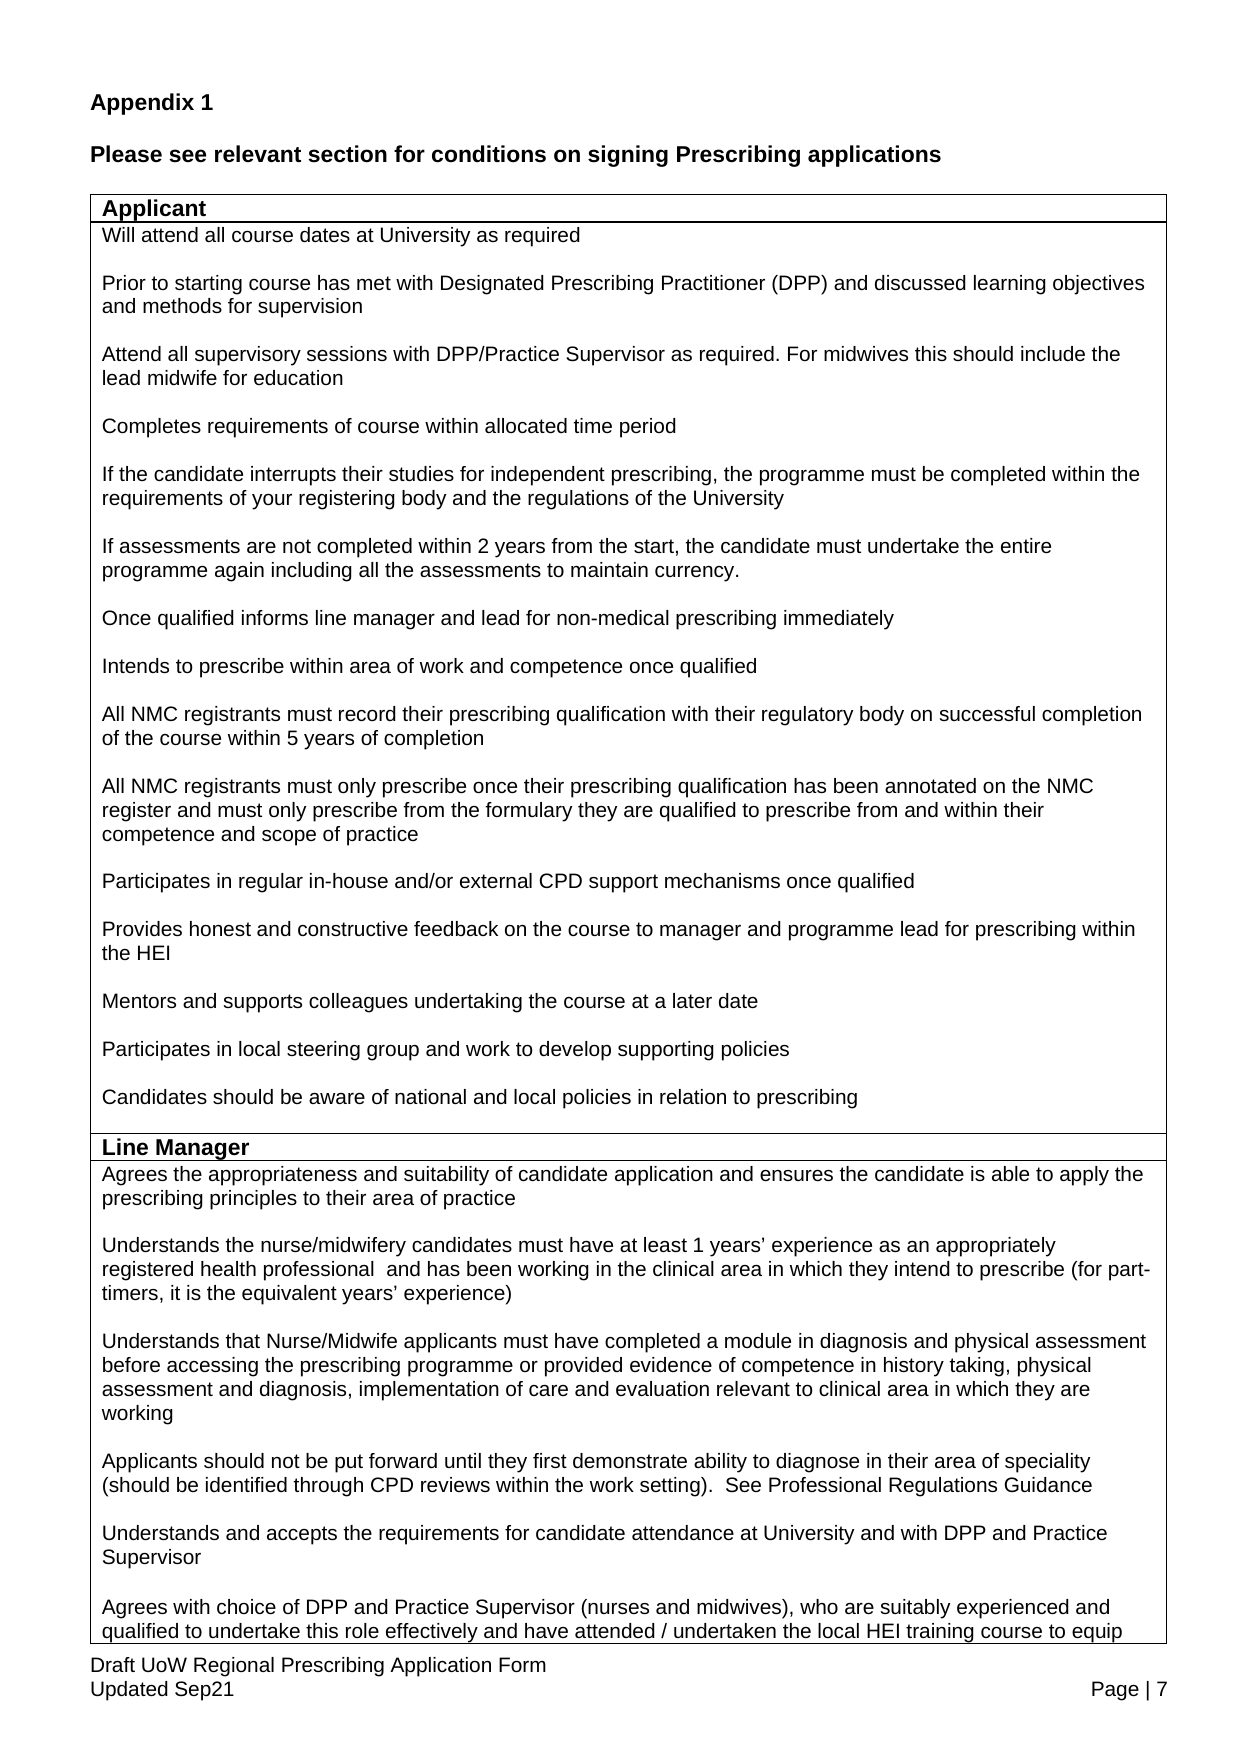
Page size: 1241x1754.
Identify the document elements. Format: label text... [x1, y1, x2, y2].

table_header Applicant [91, 195, 1166, 221]
table_cell Will attend all course dates at University as required Prior to starting course has met with Designated Prescribing Practitioner (DPP) and discussed learning objectives and methods for supervision Attend all supervisory sessions with DPP/Practice Supervisor as required. For midwives this should include the lead midwife for education Completes requirements of course within allocated time period If the candidate interrupts their studies for independent prescribing, the programme must be completed within the requirements of your registering body and the regulations of the University If assessments are not completed within 2 years from the start, the candidate must undertake the entire programme again including all the assessments to maintain currency. Once qualified informs line manager and lead for non-medical prescribing immediately Intends to prescribe within area of work and competence once qualified All NMC registrants must record their prescribing qualification with their regulatory body on successful completion of the course within 5 years of completion All NMC registrants must only prescribe once their prescribing qualification has been annotated on the NMC register and must only prescribe from the formulary they are qualified to prescribe from and within their competence and scope of practice Participates in regular in-house and/or external CPD support mechanisms once qualified Provides honest and constructive feedback on the course to manager and programme lead for prescribing within the HEI Mentors and supports colleagues undertaking the course at a later date Participates in local steering group and work to develop supporting policies Candidates should be aware of national and local policies in relation to prescribing [91, 223, 1166, 1133]
text Appendix 1 [90, 89, 1166, 115]
text Please see relevant section for conditions on signing Prescribing applications [90, 141, 1166, 168]
table_cell Line Manager [91, 1134, 1166, 1160]
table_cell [91, 1161, 1166, 1643]
